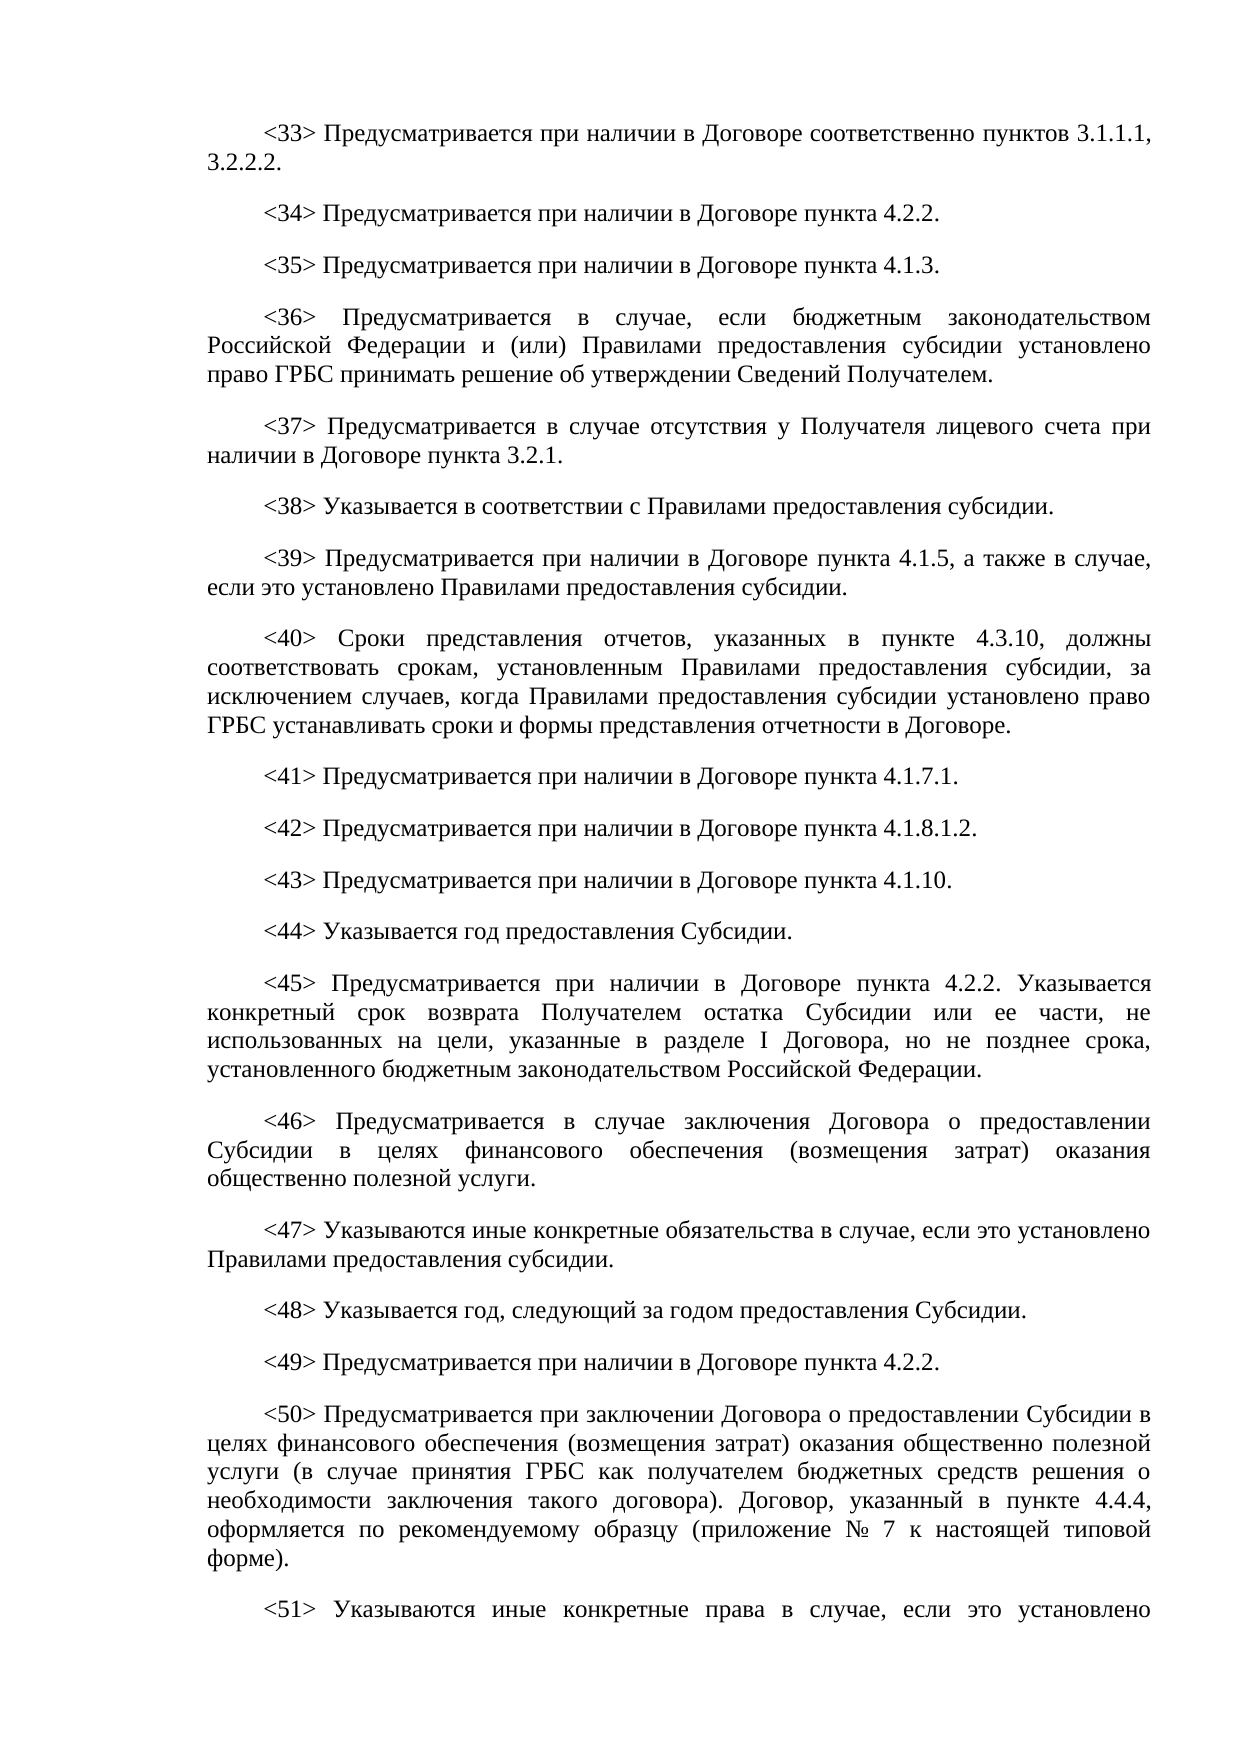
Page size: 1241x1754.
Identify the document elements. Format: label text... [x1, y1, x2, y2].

text <43> Предусматривается при наличии в Договоре пункта 4.1.10. [207, 865, 1152, 893]
text <38> Указывается в соответствии с Правилами предоставления субсидии. [207, 491, 1152, 520]
text <37> Предусматривается в случае отсутствия у Получателя лицевого счета при наличии в Договоре пункта 3.2.1. [207, 411, 1152, 468]
text <44> Указывается год предоставления Субсидии. [207, 916, 1152, 945]
text <46> Предусматривается в случае заключения Договора о предоставлении Субсидии в целях финансового обеспечения (возмещения затрат) оказания общественно полезной услуги. [207, 1106, 1152, 1192]
text <40> Сроки представления отчетов, указанных в пункте 4.3.10, должны соответствовать срокам, установленным Правилами предоставления субсидии, за исключением случаев, когда Правилами предоставления субсидии установлено право ГРБС устанавливать сроки и формы представления отчетности в Договоре. [207, 623, 1152, 738]
text <36> Предусматривается в случае, если бюджетным законодательством Российской Федерации и (или) Правилами предоставления субсидии установлено право ГРБС принимать решение об утверждении Сведений Получателем. [207, 302, 1152, 388]
text <41> Предусматривается при наличии в Договоре пункта 4.1.7.1. [207, 761, 1152, 790]
text <34> Предусматривается при наличии в Договоре пункта 4.2.2. [207, 198, 1152, 227]
text <42> Предусматривается при наличии в Договоре пункта 4.1.8.1.2. [207, 813, 1152, 842]
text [207, 1594, 1152, 1623]
text <48> Указывается год, следующий за годом предоставления Субсидии. [207, 1296, 1152, 1324]
text <39> Предусматривается при наличии в Договоре пункта 4.1.5, а также в случае, если это установлено Правилами предоставления субсидии. [207, 543, 1152, 601]
text <35> Предусматривается при наличии в Договоре пункта 4.1.3. [207, 250, 1152, 279]
text <47> Указываются иные конкретные обязательства в случае, если это установлено Правилами предоставления субсидии. [207, 1215, 1152, 1273]
text <45> Предусматривается при наличии в Договоре пункта 4.2.2. Указывается конкретный срок возврата Получателем остатка Субсидии или ее части, не использованных на цели, указанные в разделе I Договора, но не позднее срока, установленного бюджетным законодательством Российской Федерации. [207, 968, 1152, 1083]
text <33> Предусматривается при наличии в Договоре соответственно пунктов 3.1.1.1, 3.2.2.2. [207, 118, 1152, 176]
text <49> Предусматривается при наличии в Договоре пункта 4.2.2. [207, 1347, 1152, 1376]
text <50> Предусматривается при заключении Договора о предоставлении Субсидии в целях финансового обеспечения (возмещения затрат) оказания общественно полезной услуги (в случае принятия ГРБС как получателем бюджетных средств решения о необходимости заключения такого договора). Договор, указанный в пункте 4.4.4, оформляется по рекомендуемому образцу (приложение № 7 к настоящей типовой форме). [207, 1399, 1152, 1571]
